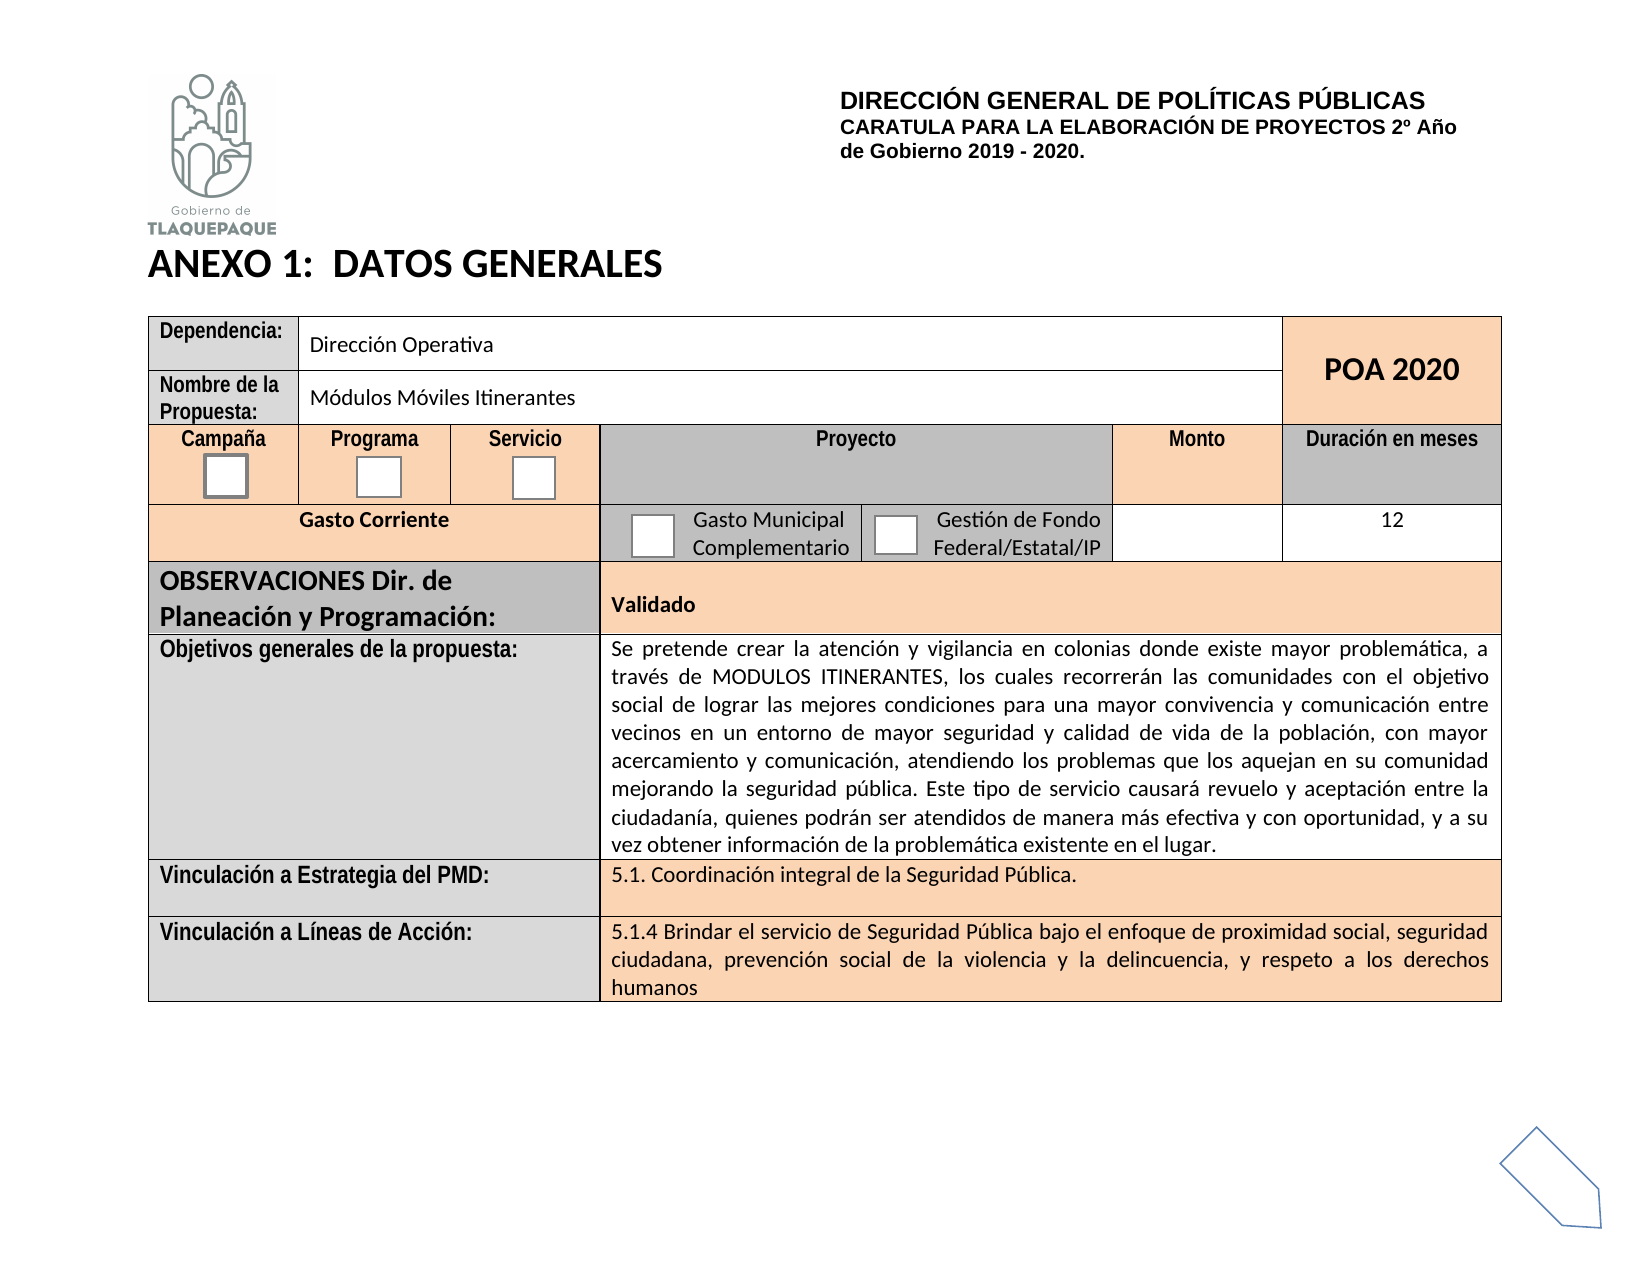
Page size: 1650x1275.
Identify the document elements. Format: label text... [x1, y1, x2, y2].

table_header Dependencia: [149, 317, 298, 370]
table_cell Programa [299, 425, 450, 504]
table_cell Vinculación a Líneas de Acción: [149, 917, 599, 1001]
table_cell Servicio [451, 425, 599, 504]
table_cell Gestión de Fondo Federal/Estatal/IP [862, 505, 1112, 561]
table_cell 12 [1283, 505, 1501, 561]
table_cell Campaña [149, 425, 298, 504]
table_cell Duración en meses [1283, 425, 1501, 504]
table_cell 5.1. Coordinación integral de la Seguridad Pública. [601, 860, 1501, 916]
table_cell Vinculación a Estrategia del PMD: [149, 860, 599, 916]
table_cell Monto [1113, 425, 1282, 504]
table_cell Se pretende crear la atención y vigilancia en colonias donde existe mayor problemática, a través de MODULOS ITINERANTES, los cuales recorrerán las comunidades con el objetivo social de lograr las mejores condiciones para una mayor convivencia y comunicación entre vecinos en un entorno de mayor seguridad y calidad de vida de la población, con mayor acercamiento y comunicación, atendiendo los problemas que los aquejan en su comunidad mejorando la seguridad pública. Este tipo de servicio causará revuelo y aceptación entre la ciudadanía, quienes podrán ser atendidos de manera más efectiva y con oportunidad, y a su vez obtener información de la problemática existente en el lugar. [601, 635, 1501, 859]
table_cell Objetivos generales de la propuesta: [149, 635, 599, 859]
table_cell 5.1.4 Brindar el servicio de Seguridad Pública bajo el enfoque de proximidad social, seguridad ciudadana, prevención social de la violencia y la delincuencia, y respeto a los derechos humanos [601, 917, 1501, 1001]
table_cell Proyecto [601, 425, 1112, 504]
table_cell OBSERVACIONES Dir. de Planeación y Programación: [149, 562, 599, 633]
table_header POA 2020 [1283, 317, 1501, 424]
table_cell Nombre de la Propuesta: [149, 371, 298, 424]
table_cell [1113, 505, 1282, 561]
table_header Dirección Operativa [299, 317, 1282, 370]
text ANEXO 1: DATOS GENERALES [148, 237, 1502, 288]
picture [147, 74, 276, 236]
table_cell Gasto Municipal Complementario [601, 505, 861, 561]
table_cell Gasto Corriente [149, 505, 599, 561]
table_cell Módulos Móviles Itinerantes [299, 371, 1282, 424]
table_cell Validado [601, 562, 1501, 633]
